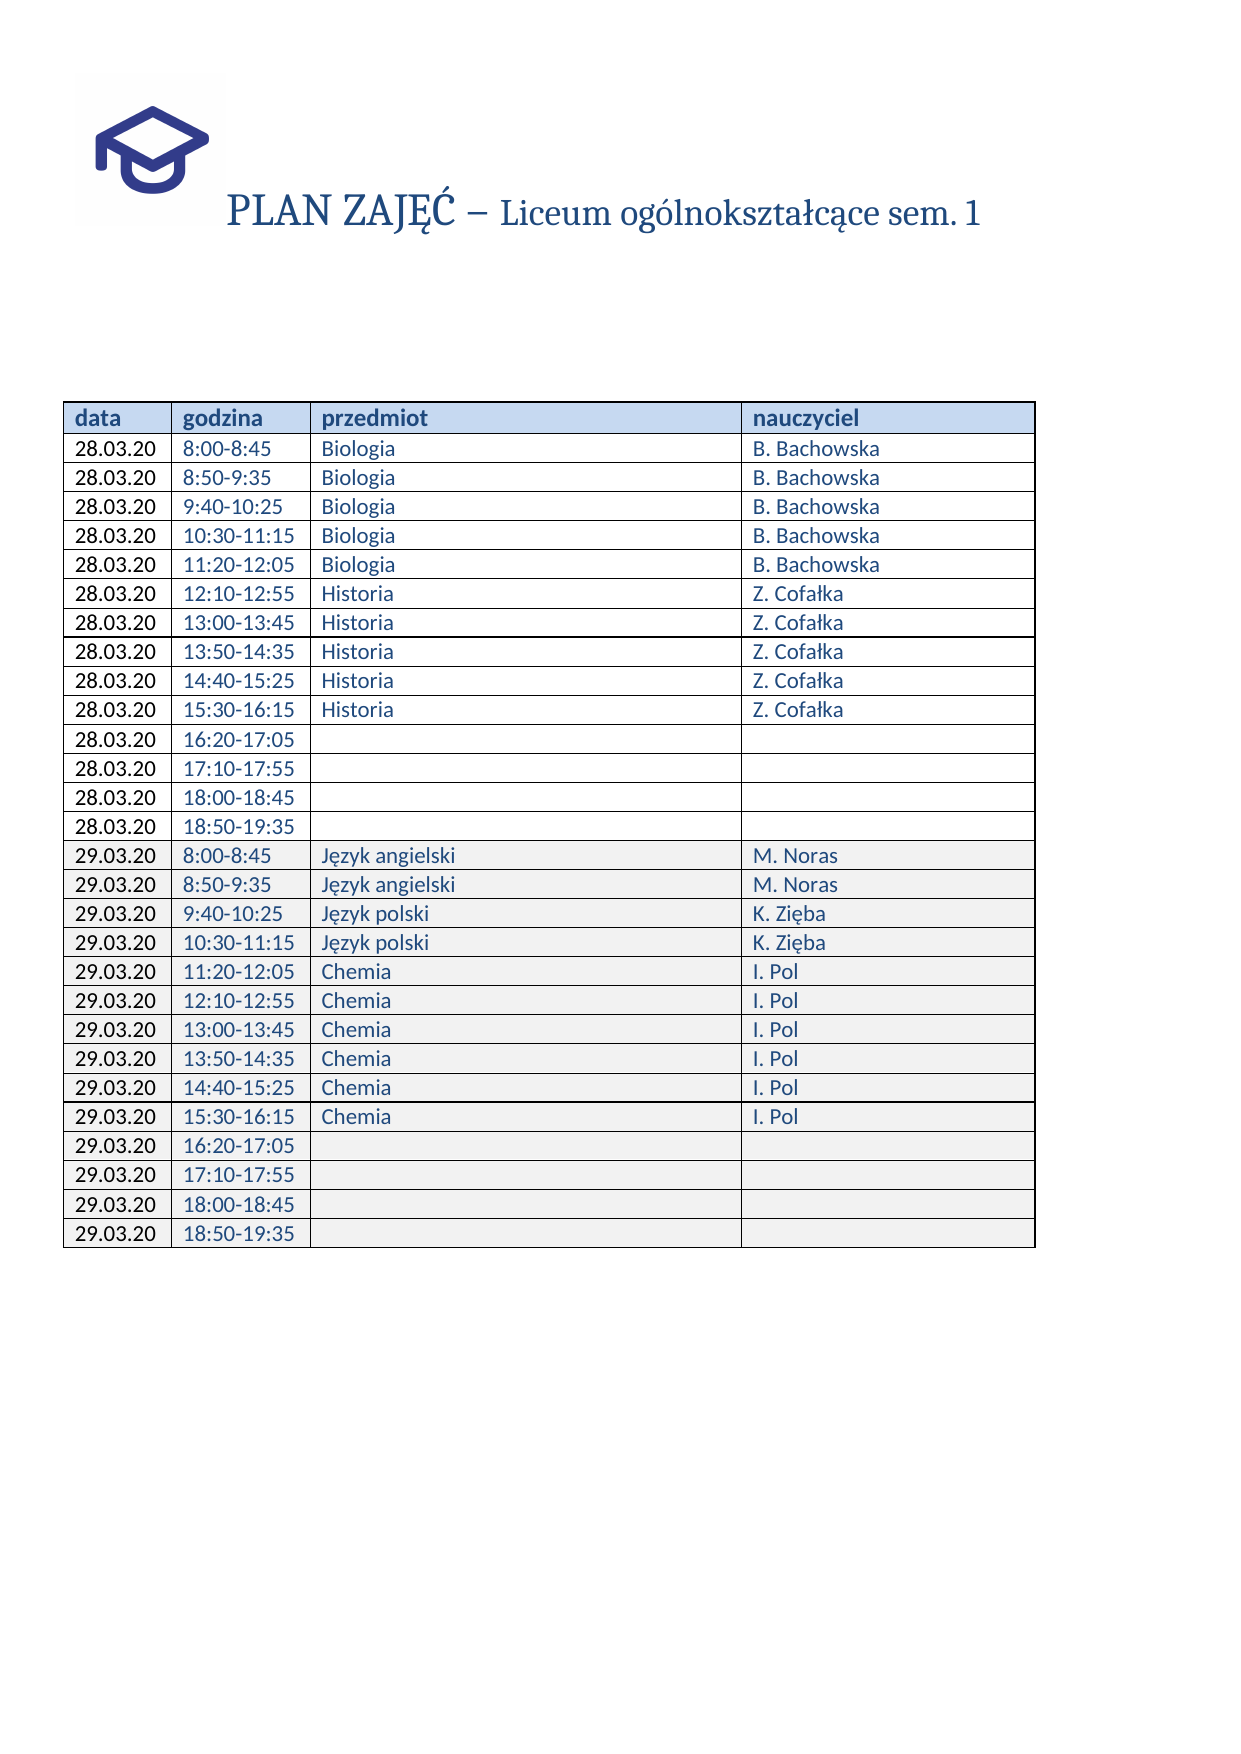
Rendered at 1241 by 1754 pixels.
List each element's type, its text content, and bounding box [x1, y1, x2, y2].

table_cell B. Bachowska [742, 521, 1034, 549]
table_cell Z. Cofałka [742, 667, 1034, 694]
table_header przedmiot [311, 403, 741, 433]
table_cell 28.03.20 [64, 783, 171, 811]
table_cell 29.03.20 [64, 986, 171, 1014]
table_cell Historia [311, 667, 741, 694]
table_cell Historia [311, 638, 741, 666]
table_cell Chemia [311, 1015, 741, 1043]
table_cell 29.03.20 [64, 1074, 171, 1101]
table_cell Język polski [311, 899, 741, 927]
table_cell 10:30-11:15 [172, 521, 310, 549]
table_cell 18:50-19:35 [172, 812, 310, 840]
table_cell 29.03.20 [64, 1132, 171, 1159]
table_cell 29.03.20 [64, 1103, 171, 1131]
table_cell 8:50-9:35 [172, 870, 310, 898]
table_cell Z. Cofałka [742, 579, 1034, 607]
table_cell 17:10-17:55 [172, 1161, 310, 1189]
table_cell [311, 754, 741, 782]
table_cell Chemia [311, 1103, 741, 1131]
table_cell Biologia [311, 550, 741, 578]
table_cell [742, 754, 1034, 782]
table_cell [311, 812, 741, 840]
table_cell [742, 783, 1034, 811]
table_cell Biologia [311, 463, 741, 491]
table_cell M. Noras [742, 870, 1034, 898]
table_cell Z. Cofałka [742, 696, 1034, 724]
table_cell 28.03.20 [64, 550, 171, 578]
table_cell 28.03.20 [64, 667, 171, 694]
table_cell 29.03.20 [64, 928, 171, 956]
table_cell 17:10-17:55 [172, 754, 310, 782]
table_cell 28.03.20 [64, 463, 171, 491]
table_cell 28.03.20 [64, 725, 171, 753]
table_cell Chemia [311, 1074, 741, 1101]
table_cell [742, 1132, 1034, 1159]
table_cell I. Pol [742, 986, 1034, 1014]
table_cell 18:00-18:45 [172, 1190, 310, 1218]
table_cell 29.03.20 [64, 841, 171, 869]
table_cell Biologia [311, 492, 741, 520]
table_cell [311, 1219, 741, 1247]
table_cell 13:00-13:45 [172, 609, 310, 636]
table_cell 28.03.20 [64, 754, 171, 782]
table_cell 28.03.20 [64, 521, 171, 549]
table_cell 28.03.20 [64, 579, 171, 607]
table_cell Biologia [311, 434, 741, 462]
table_cell [311, 1161, 741, 1189]
table_cell 13:00-13:45 [172, 1015, 310, 1043]
table_cell 29.03.20 [64, 957, 171, 985]
table_cell 28.03.20 [64, 609, 171, 636]
table_cell 29.03.20 [64, 1015, 171, 1043]
table_cell Chemia [311, 1044, 741, 1072]
table_cell 29.03.20 [64, 1190, 171, 1218]
picture [75, 73, 227, 226]
table_cell Historia [311, 696, 741, 724]
table_cell 8:00-8:45 [172, 841, 310, 869]
table_cell 28.03.20 [64, 696, 171, 724]
table_header data [64, 403, 171, 433]
table_cell [742, 725, 1034, 753]
table_cell [311, 783, 741, 811]
table_cell B. Bachowska [742, 434, 1034, 462]
table_cell 10:30-11:15 [172, 928, 310, 956]
table_cell 15:30-16:15 [172, 696, 310, 724]
table_cell Z. Cofałka [742, 638, 1034, 666]
table_cell Język polski [311, 928, 741, 956]
table_cell [311, 725, 741, 753]
table_cell 14:40-15:25 [172, 667, 310, 694]
table_cell [742, 812, 1034, 840]
table_cell 13:50-14:35 [172, 638, 310, 666]
table_cell 12:10-12:55 [172, 579, 310, 607]
table_cell 16:20-17:05 [172, 725, 310, 753]
table_cell 29.03.20 [64, 899, 171, 927]
table_cell Chemia [311, 957, 741, 985]
table_cell 28.03.20 [64, 492, 171, 520]
table_cell 9:40-10:25 [172, 899, 310, 927]
table_cell 29.03.20 [64, 870, 171, 898]
table_cell I. Pol [742, 1044, 1034, 1072]
table_cell B. Bachowska [742, 550, 1034, 578]
table_cell 29.03.20 [64, 1044, 171, 1072]
table_cell 13:50-14:35 [172, 1044, 310, 1072]
table_cell [742, 1219, 1034, 1247]
table_cell I. Pol [742, 957, 1034, 985]
table_cell 18:50-19:35 [172, 1219, 310, 1247]
table_cell Język angielski [311, 841, 741, 869]
table_cell 8:00-8:45 [172, 434, 310, 462]
table_cell B. Bachowska [742, 463, 1034, 491]
table_cell 28.03.20 [64, 638, 171, 666]
table_cell 8:50-9:35 [172, 463, 310, 491]
table_cell I. Pol [742, 1103, 1034, 1131]
table_cell 14:40-15:25 [172, 1074, 310, 1101]
table_cell 18:00-18:45 [172, 783, 310, 811]
table_cell I. Pol [742, 1015, 1034, 1043]
table_cell 12:10-12:55 [172, 986, 310, 1014]
table_cell Język angielski [311, 870, 741, 898]
table_cell Chemia [311, 986, 741, 1014]
table_cell [742, 1161, 1034, 1189]
table_cell [742, 1190, 1034, 1218]
table_cell Historia [311, 609, 741, 636]
table_cell [311, 1190, 741, 1218]
table_cell [311, 1132, 741, 1159]
table_cell 28.03.20 [64, 812, 171, 840]
table_cell 15:30-16:15 [172, 1103, 310, 1131]
table_cell I. Pol [742, 1074, 1034, 1101]
table_cell K. Zięba [742, 899, 1034, 927]
table_header godzina [172, 403, 310, 433]
table_cell 11:20-12:05 [172, 957, 310, 985]
table_header nauczyciel [742, 403, 1034, 433]
table_cell 29.03.20 [64, 1161, 171, 1189]
table_cell 28.03.20 [64, 434, 171, 462]
table_cell 16:20-17:05 [172, 1132, 310, 1159]
table_cell 29.03.20 [64, 1219, 171, 1247]
table_cell Biologia [311, 521, 741, 549]
table_cell B. Bachowska [742, 492, 1034, 520]
table_cell 9:40-10:25 [172, 492, 310, 520]
table_cell Historia [311, 579, 741, 607]
table_cell K. Zięba [742, 928, 1034, 956]
table_cell 11:20-12:05 [172, 550, 310, 578]
table_cell M. Noras [742, 841, 1034, 869]
table_cell Z. Cofałka [742, 609, 1034, 636]
